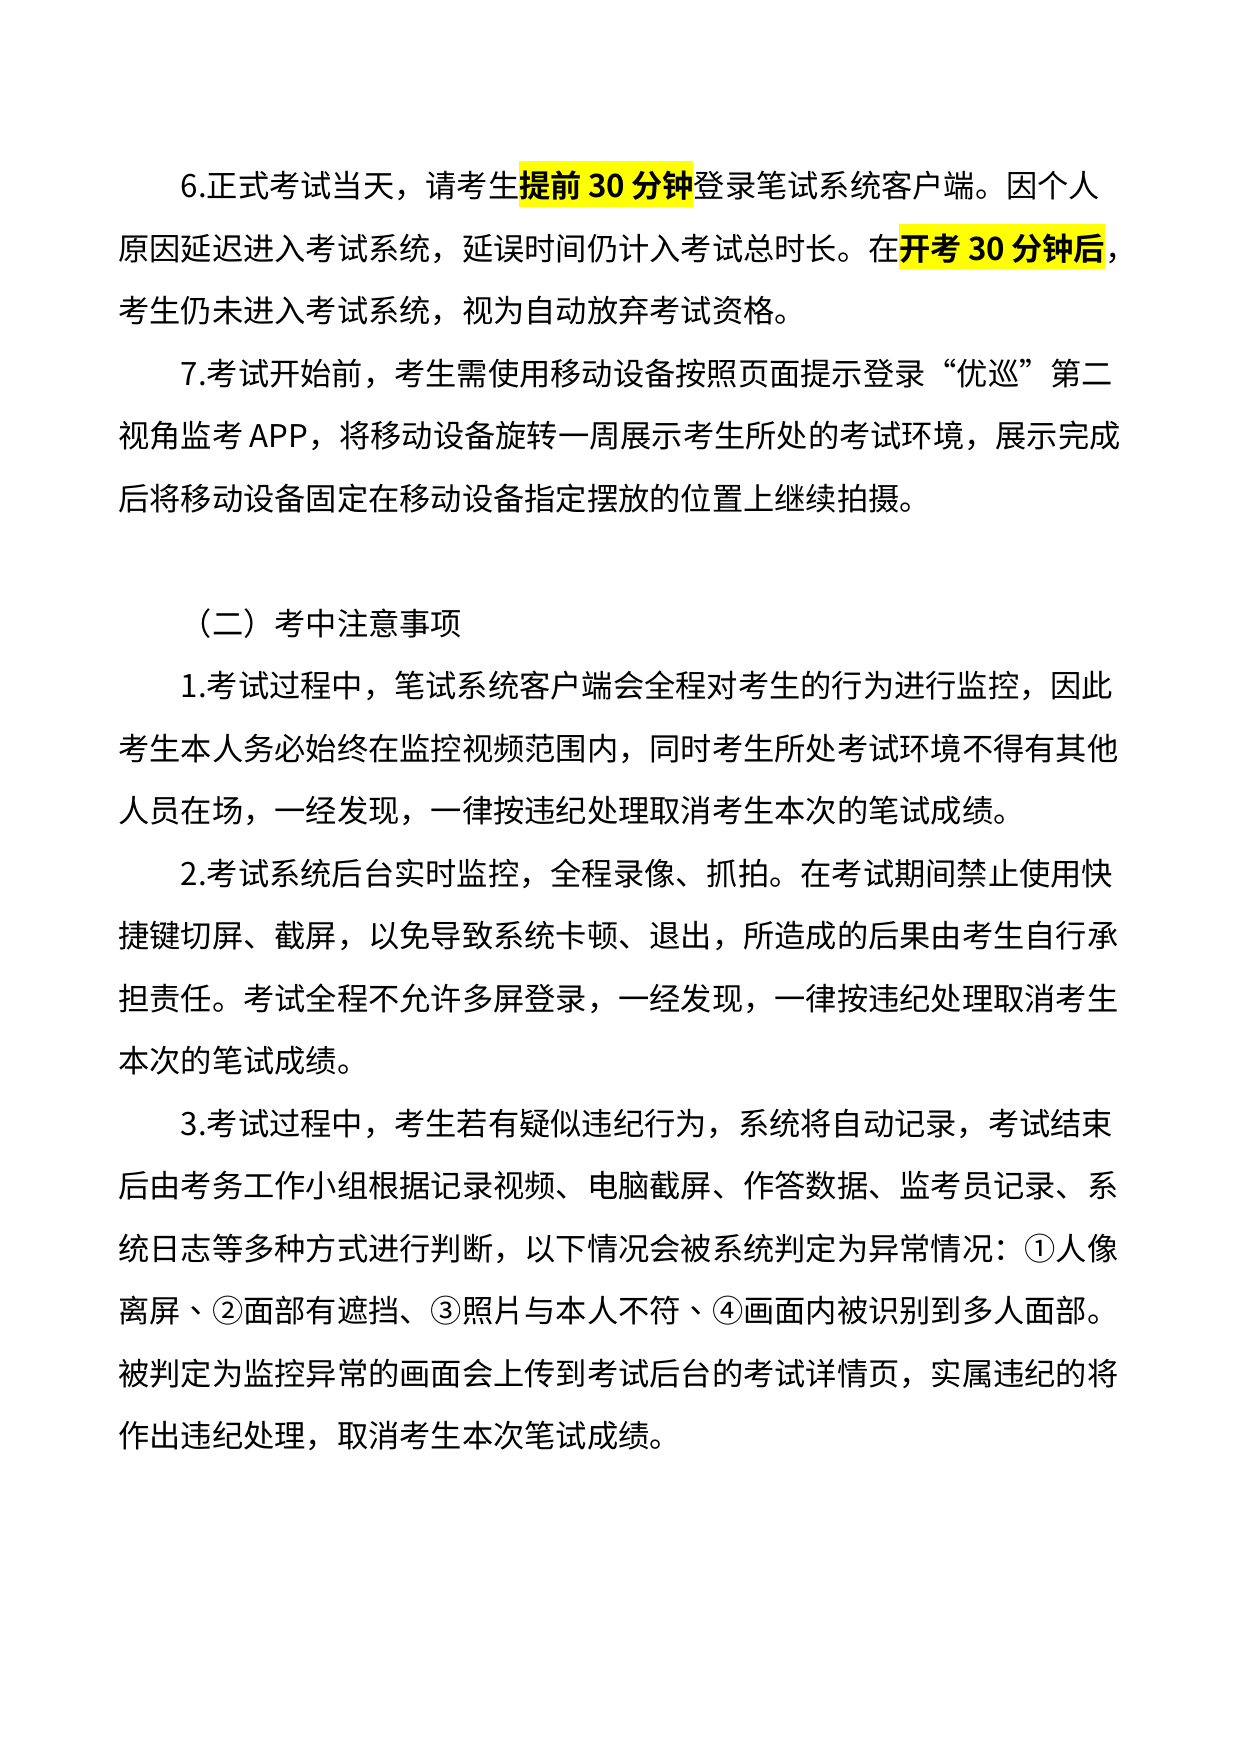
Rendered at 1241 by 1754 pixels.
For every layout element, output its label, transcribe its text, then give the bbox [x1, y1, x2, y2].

text 7.考试开始前，考生需使用移动设备按照页面提示登录“优巡”第二视角监考APP，将移动设备旋转一周展示考生所处的考试环境，展示完成后将移动设备固定在移动设备指定摆放的位置上继续拍摄。 [118, 335, 1122, 523]
text 3.考试过程中，考生若有疑似违纪行为，系统将自动记录，考试结束后由考务工作小组根据记录视频、电脑截屏、作答数据、监考员记录、系统日志等多种方式进行判断，以下情况会被系统判定为异常情况：①人像离屏、②面部有遮挡、③照片与本人不符、④画面内被识别到多人面部。被判定为监控异常的画面会上传到考试后台的考试详情页，实属违纪的将作出违纪处理，取消考生本次笔试成绩。 [118, 1085, 1122, 1460]
text 1.考试过程中，笔试系统客户端会全程对考生的行为进行监控，因此考生本人务必始终在监控视频范围内，同时考生所处考试环境不得有其他人员在场，一经发现，一律按违纪处理取消考生本次的笔试成绩。 [118, 648, 1122, 835]
text （二）考中注意事项 [118, 585, 1122, 648]
text 2.考试系统后台实时监控，全程录像、抓拍。在考试期间禁止使用快捷键切屏、截屏，以免导致系统卡顿、退出，所造成的后果由考生自行承担责任。考试全程不允许多屏登录，一经发现，一律按违纪处理取消考生本次的笔试成绩。 [118, 835, 1122, 1085]
text 6.正式考试当天，请考生提前30分钟登录笔试系统客户端。因个人原因延迟进入考试系统，延误时间仍计入考试总时长。在开考30分钟后，考生仍未进入考试系统，视为自动放弃考试资格。 [118, 148, 1122, 335]
